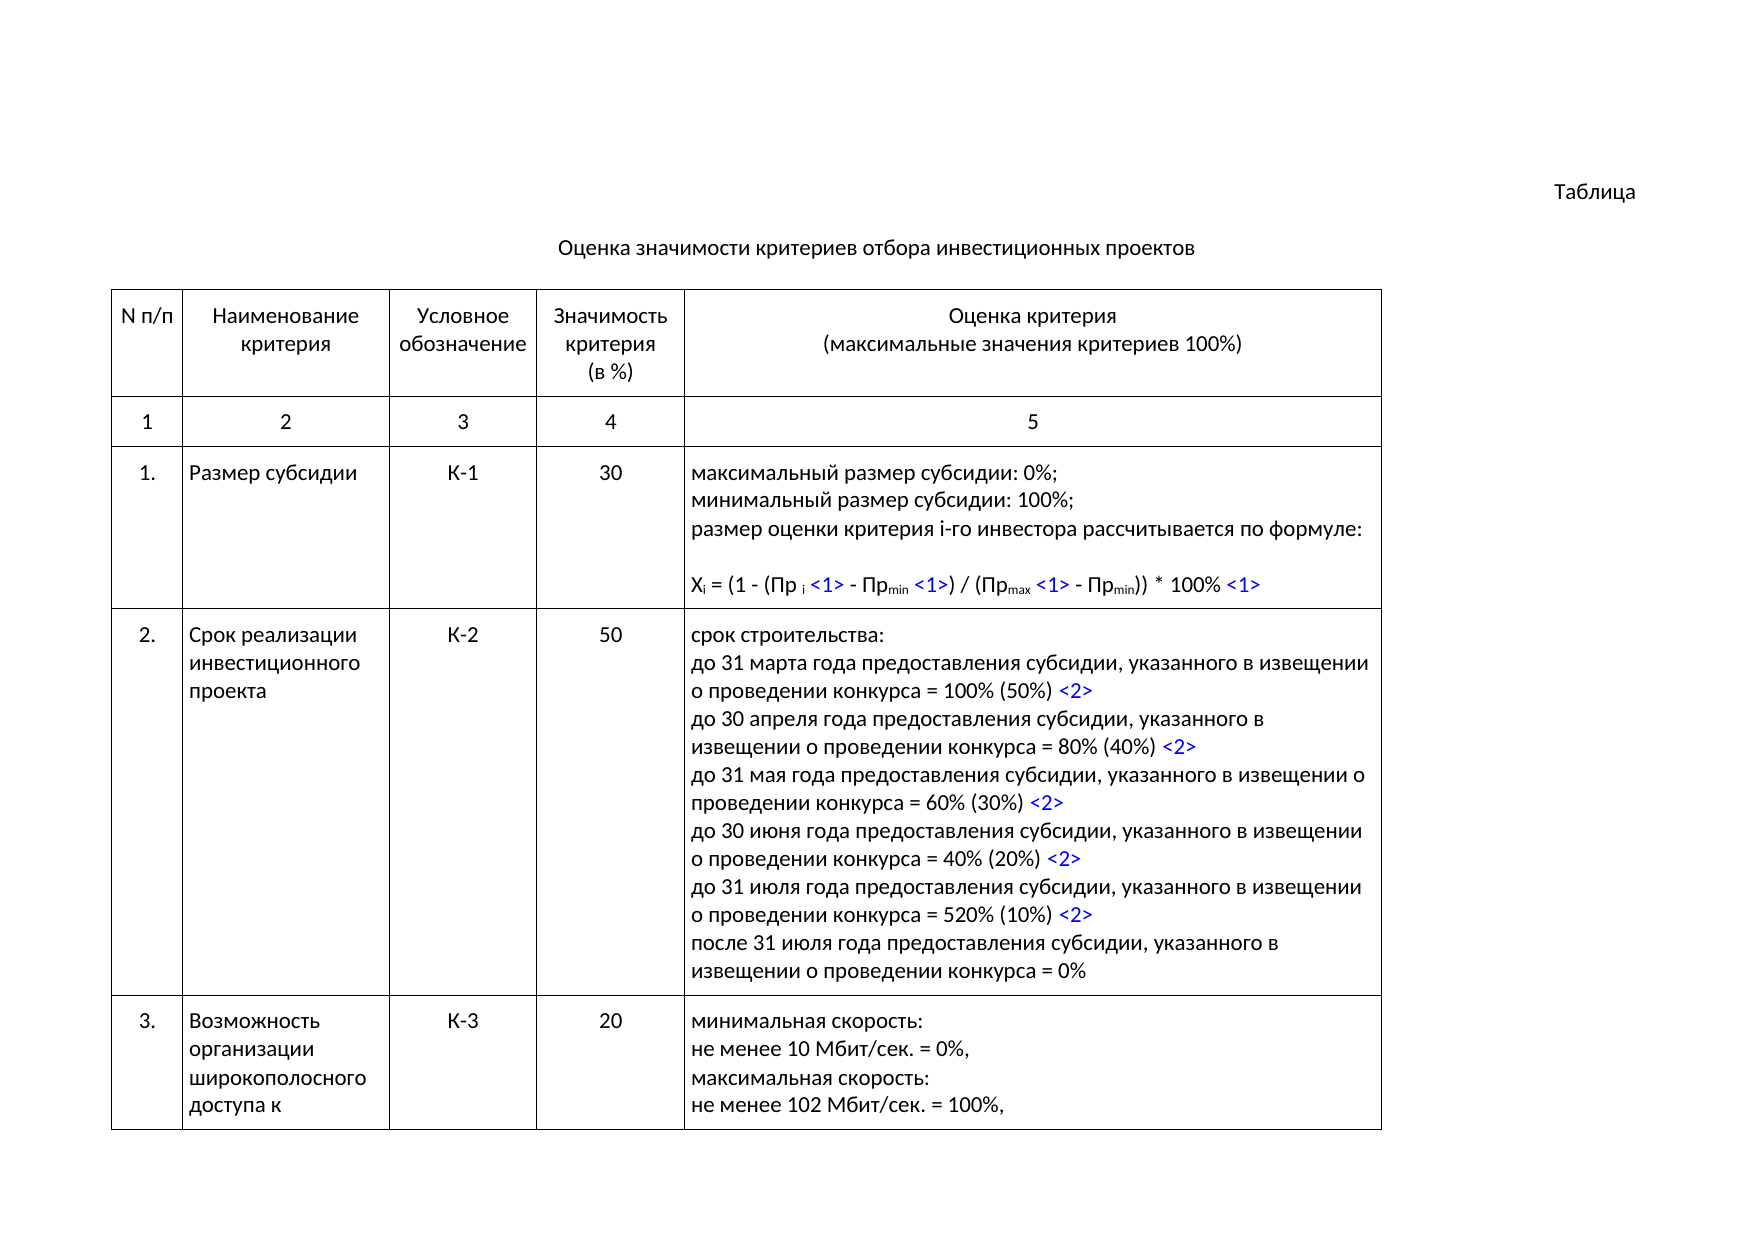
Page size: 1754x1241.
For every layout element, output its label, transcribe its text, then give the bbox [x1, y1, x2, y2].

table_cell срок строительства: до 31 марта года предоставления субсидии, указанного в извещении о проведении конкурса = 100% (50%) <2> до 30 апреля года предоставления субсидии, указанного в извещении о проведении конкурса = 80% (40%) <2> до 31 мая года предоставления субсидии, указанного в извещении о проведении конкурса = 60% (30%) <2> до 30 июня года предоставления субсидии, указанного в извещении о проведении конкурса = 40% (20%) <2> до 31 июля года предоставления субсидии, указанного в извещении о проведении конкурса = 520% (10%) <2> после 31 июля года предоставления субсидии, указанного в извещении о проведении конкурса = 0% [685, 609, 1381, 995]
table_cell 2 [183, 397, 389, 446]
table_cell 20 [537, 996, 684, 1129]
table_cell К-2 [390, 609, 536, 995]
table_cell 50 [537, 609, 684, 995]
text Таблица [118, 177, 1636, 205]
table_cell 5 [685, 397, 1381, 446]
table_cell Срок реализации инвестиционного проекта [183, 609, 389, 995]
table_cell 30 [537, 447, 684, 608]
table_header N п/п [112, 290, 182, 396]
table_header Оценка критерия (максимальные значения критериев 100%) [685, 290, 1381, 396]
table_cell 4 [537, 397, 684, 446]
table_cell максимальный размер субсидии: 0%; минимальный размер субсидии: 100%; размер оценки критерия i-го инвестора рассчитывается по формуле: Xi = (1 - (Пр i <1> - Прmin <1>) / (Прmax <1> - Прmin)) * 100% <1> [685, 447, 1381, 608]
table_cell 2. [112, 609, 182, 995]
table_cell 1. [112, 447, 182, 608]
table_cell К-3 [390, 996, 536, 1129]
table_header Значимость критерия (в %) [537, 290, 684, 396]
table_cell Размер субсидии [183, 447, 389, 608]
table_cell К-1 [390, 447, 536, 608]
table_cell 1 [112, 397, 182, 446]
table_header Условное обозначение [390, 290, 536, 396]
table_header Наименование критерия [183, 290, 389, 396]
text Оценка значимости критериев отбора инвестиционных проектов [118, 233, 1636, 261]
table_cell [685, 996, 1381, 1129]
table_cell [183, 996, 389, 1129]
table_cell 3 [390, 397, 536, 446]
table_cell 3. [112, 996, 182, 1129]
